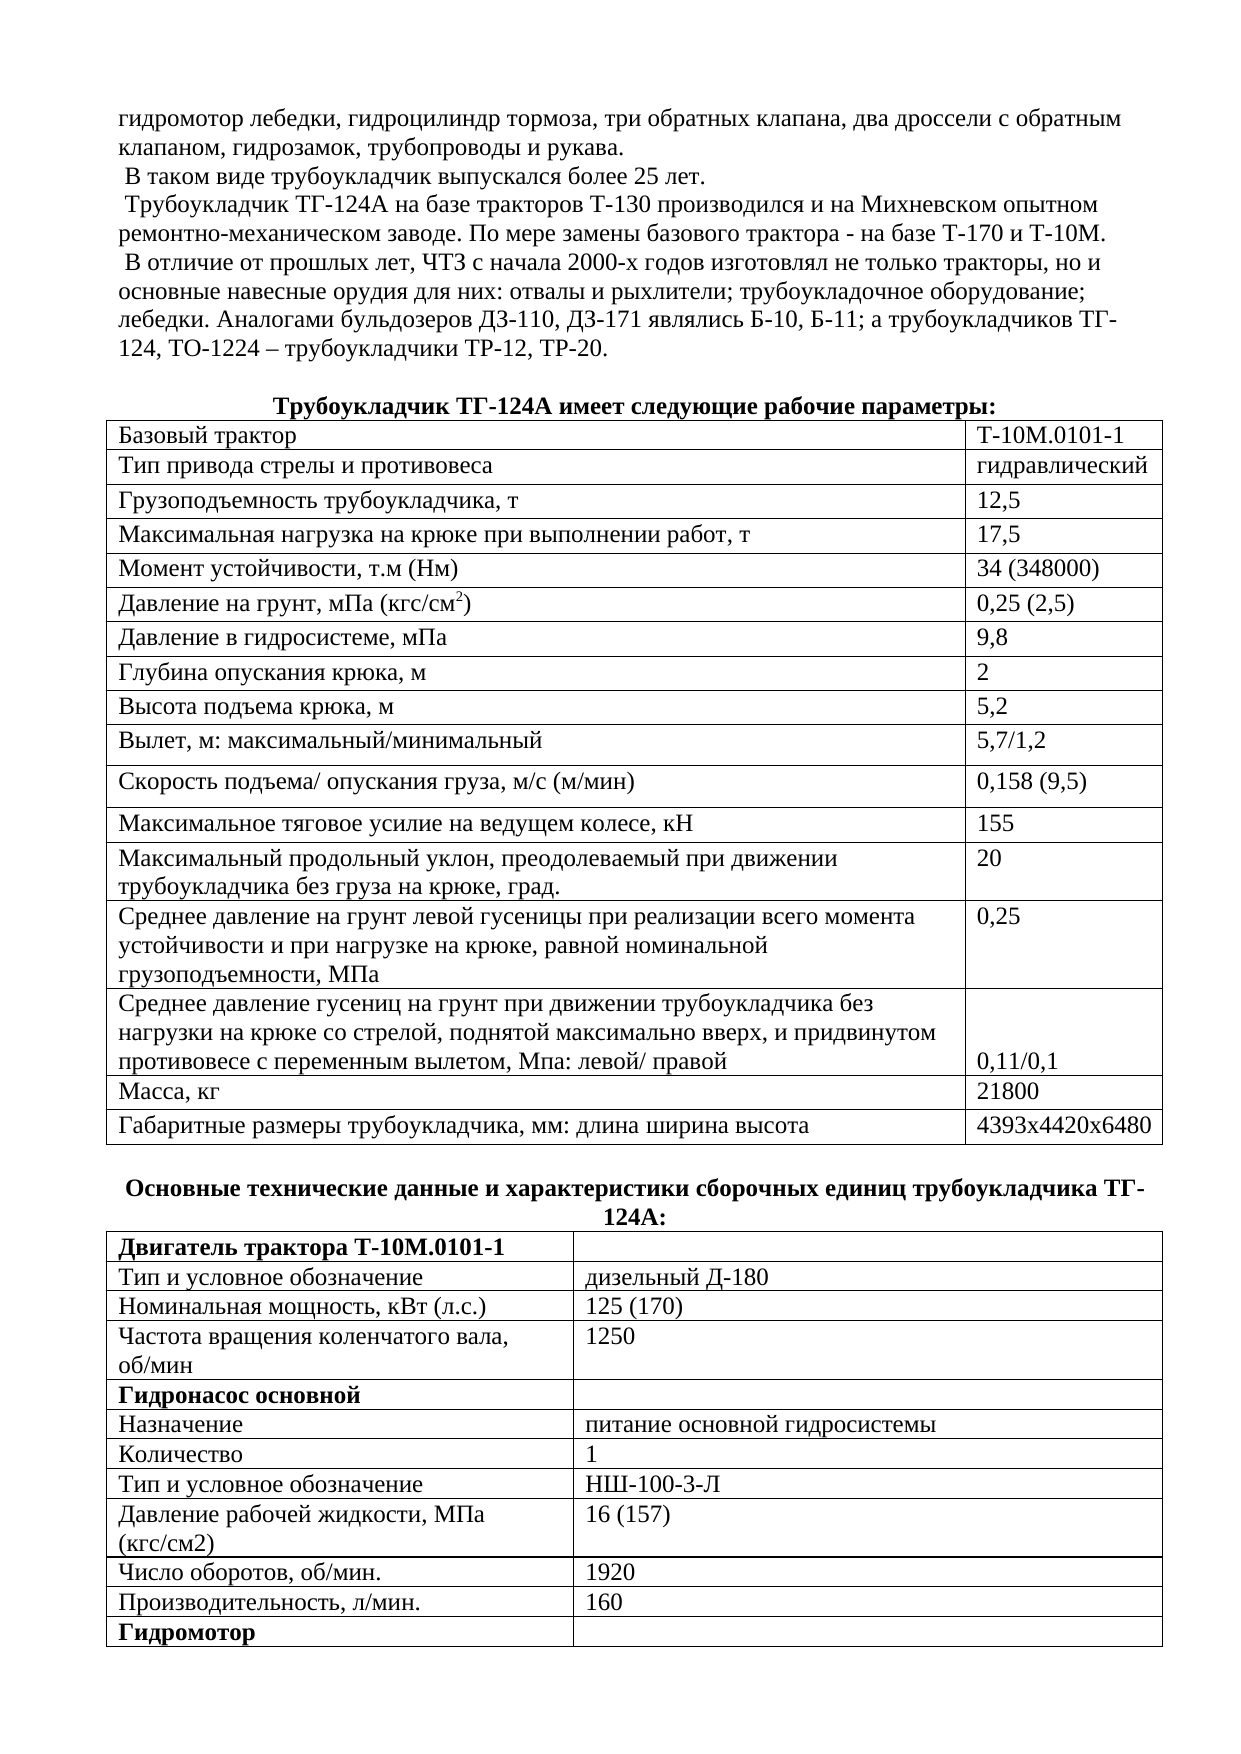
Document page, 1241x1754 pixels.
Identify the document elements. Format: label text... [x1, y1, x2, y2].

table_cell гидравлический [966, 450, 1162, 484]
table_cell Максимальная нагрузка на крюке при выполнении работ, т [107, 519, 965, 552]
table_header Т-10М.0101-1 [966, 421, 1162, 449]
table_cell 9,8 [966, 622, 1162, 656]
table_cell 21800 [966, 1076, 1162, 1109]
table_cell Гидромотор [107, 1617, 573, 1646]
table_cell Назначение [107, 1410, 573, 1438]
text В таком виде трубоукладчик выпускался более 25 лет. [118, 161, 1152, 189]
table_cell Высота подъема крюка, м [107, 691, 965, 724]
table_header [574, 1232, 1162, 1261]
table_cell 125 (170) [574, 1291, 1162, 1320]
table_cell 1250 [574, 1321, 1162, 1379]
table_cell Число оборотов, об/мин. [107, 1558, 573, 1586]
table_cell 5,2 [966, 691, 1162, 724]
table_cell [574, 1617, 1162, 1646]
table_cell Частота вращения коленчатого вала, об/мин [107, 1321, 573, 1379]
table_cell 2 [966, 657, 1162, 690]
table_cell Тип привода стрелы и противовеса [107, 450, 965, 484]
table_cell Тип и условное обозначение [107, 1469, 573, 1498]
table_cell Момент устойчивости, т.м (Нм) [107, 554, 965, 587]
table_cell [107, 1499, 573, 1556]
text Трубоукладчик ТГ-124А на базе тракторов Т-130 производился и на Михневском опытном ремонтно-механическом заводе. По мере замены базового трактора - на базе Т-170 и Т-10М. [118, 189, 1152, 247]
table_cell Глубина опускания крюка, м [107, 657, 965, 690]
table_cell Количество [107, 1439, 573, 1468]
table_cell 20 [966, 843, 1162, 900]
table_cell Масса, кг [107, 1076, 965, 1109]
table_cell Давление на грунт, мПа (кгс/см2) [107, 588, 965, 621]
table_cell Среднее давление гусениц на грунт при движении трубоукладчика без нагрузки на крюке со стрелой, поднятой максимально вверх, и придвинутом противовесе с переменным вылетом, Мпа: левой/ правой [107, 989, 965, 1075]
table_cell Тип и условное обозначение [107, 1262, 573, 1290]
table_cell питание основной гидросистемы [574, 1410, 1162, 1438]
table_cell 0,11/0,1 [966, 989, 1162, 1075]
table_cell Максимальное тяговое усилие на ведущем колесе, кН [107, 808, 965, 842]
table_header Двигатель трактора Т-10М.0101-1 [107, 1232, 573, 1261]
table_cell Давление в гидросистеме, мПа [107, 622, 965, 656]
table_cell 4393х4420х6480 [966, 1110, 1162, 1143]
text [118, 103, 1152, 161]
table_cell 16 (157) [574, 1499, 1162, 1556]
table_cell Скорость подъема/ опускания груза, м/с (м/мин) [107, 766, 965, 807]
table_cell 0,25 [966, 901, 1162, 987]
table_cell 0,25 (2,5) [966, 588, 1162, 621]
table_cell дизельный Д-180 [574, 1262, 1162, 1290]
table_header Базовый трактор [107, 421, 965, 449]
text В отличие от прошлых лет, ЧТЗ с начала 2000-х годов изготовлял не только тракторы, но и основные навесные орудия для них: отвалы и рыхлители; трубоукладочное оборудование; лебедки. Аналогами бульдозеров ДЗ-110, ДЗ-171 являлись Б-10, Б-11; а трубоукладчиков ТГ-124, ТО-1224 – трубоукладчики ТР-12, ТР-20. [118, 247, 1152, 362]
table_cell Грузоподъемность трубоукладчика, т [107, 485, 965, 518]
table_cell Габаритные размеры трубоукладчика, мм: длина ширина высота [107, 1110, 965, 1143]
table_cell 17,5 [966, 519, 1162, 552]
table_cell Номинальная мощность, кВт (л.с.) [107, 1291, 573, 1320]
table_cell Максимальный продольный уклон, преодолеваемый при движении трубоукладчика без груза на крюке, град. [107, 843, 965, 900]
table_cell 34 (348000) [966, 554, 1162, 587]
table_cell Вылет, м: максимальный/минимальный [107, 725, 965, 765]
table_cell 1920 [574, 1558, 1162, 1586]
table_cell Среднее давление на грунт левой гусеницы при реализации всего момента устойчивости и при нагрузке на крюке, равной номинальной грузоподъемности, МПа [107, 901, 965, 987]
table_cell 155 [966, 808, 1162, 842]
table_cell 1 [574, 1439, 1162, 1468]
text Трубоукладчик ТГ-124А имеет следующие рабочие параметры: [118, 391, 1152, 419]
table_cell Производительность, л/мин. [107, 1587, 573, 1616]
text Основные технические данные и характеристики сборочных единиц трубоукладчика ТГ-124А: [118, 1173, 1152, 1231]
table_cell НШ-100-3-Л [574, 1469, 1162, 1498]
table_cell [574, 1380, 1162, 1408]
table_cell 5,7/1,2 [966, 725, 1162, 765]
table_cell 160 [574, 1587, 1162, 1616]
table_cell Гидронасос основной [107, 1380, 573, 1408]
table_cell 12,5 [966, 485, 1162, 518]
table_cell 0,158 (9,5) [966, 766, 1162, 807]
